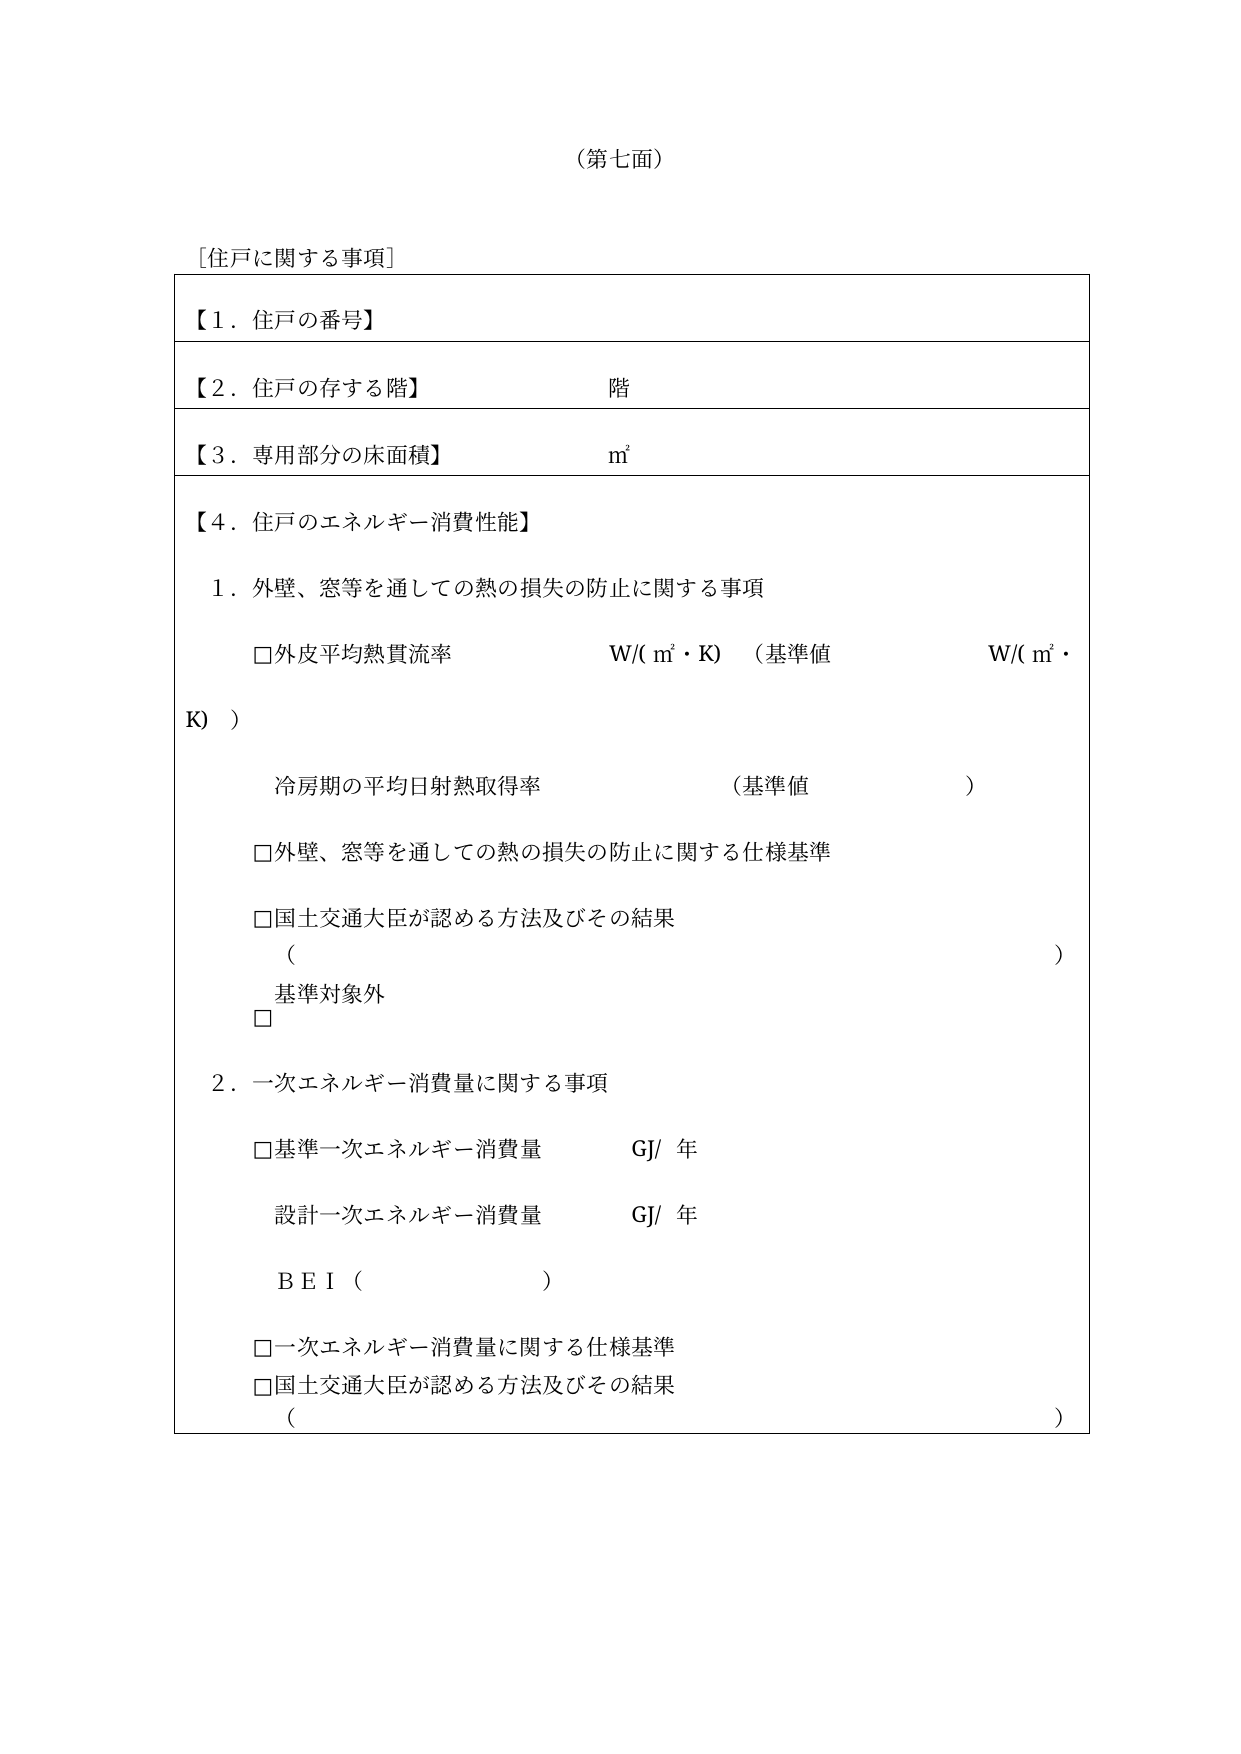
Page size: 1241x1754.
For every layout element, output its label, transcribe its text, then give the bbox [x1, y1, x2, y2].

table_header 【１．住戸の番号】 [175, 275, 1089, 341]
table_cell 【２．住戸の存する階】 階 [175, 342, 1089, 408]
table_cell 【３．専用部分の床面積】 ㎡ [175, 409, 1089, 475]
text ［住戸に関する事項］ [118, 240, 1122, 273]
text （第七面） [118, 141, 1122, 174]
table_cell 【４．住戸のエネルギー消費性能】 １．外壁、窓等を通しての熱の損失の防止に関する事項 □外皮平均熱貫流率 W/(㎡・K) （基準値 W/(㎡・K)） 冷房期の平均日射熱取得率 （基準値 ） □外壁、窓等を通しての熱の損失の防止に関する仕様基準 □国土交通大臣が認める方法及びその結果 （ ） □基準対象外 ２．一次エネルギー消費量に関する事項 □基準一次エネルギー消費量 GJ/年 設計一次エネルギー消費量 GJ/年 ＢＥＩ（ ） □一次エネルギー消費量に関する仕様基準 □国土交通大臣が認める方法及びその結果 （ ） [175, 476, 1089, 1433]
